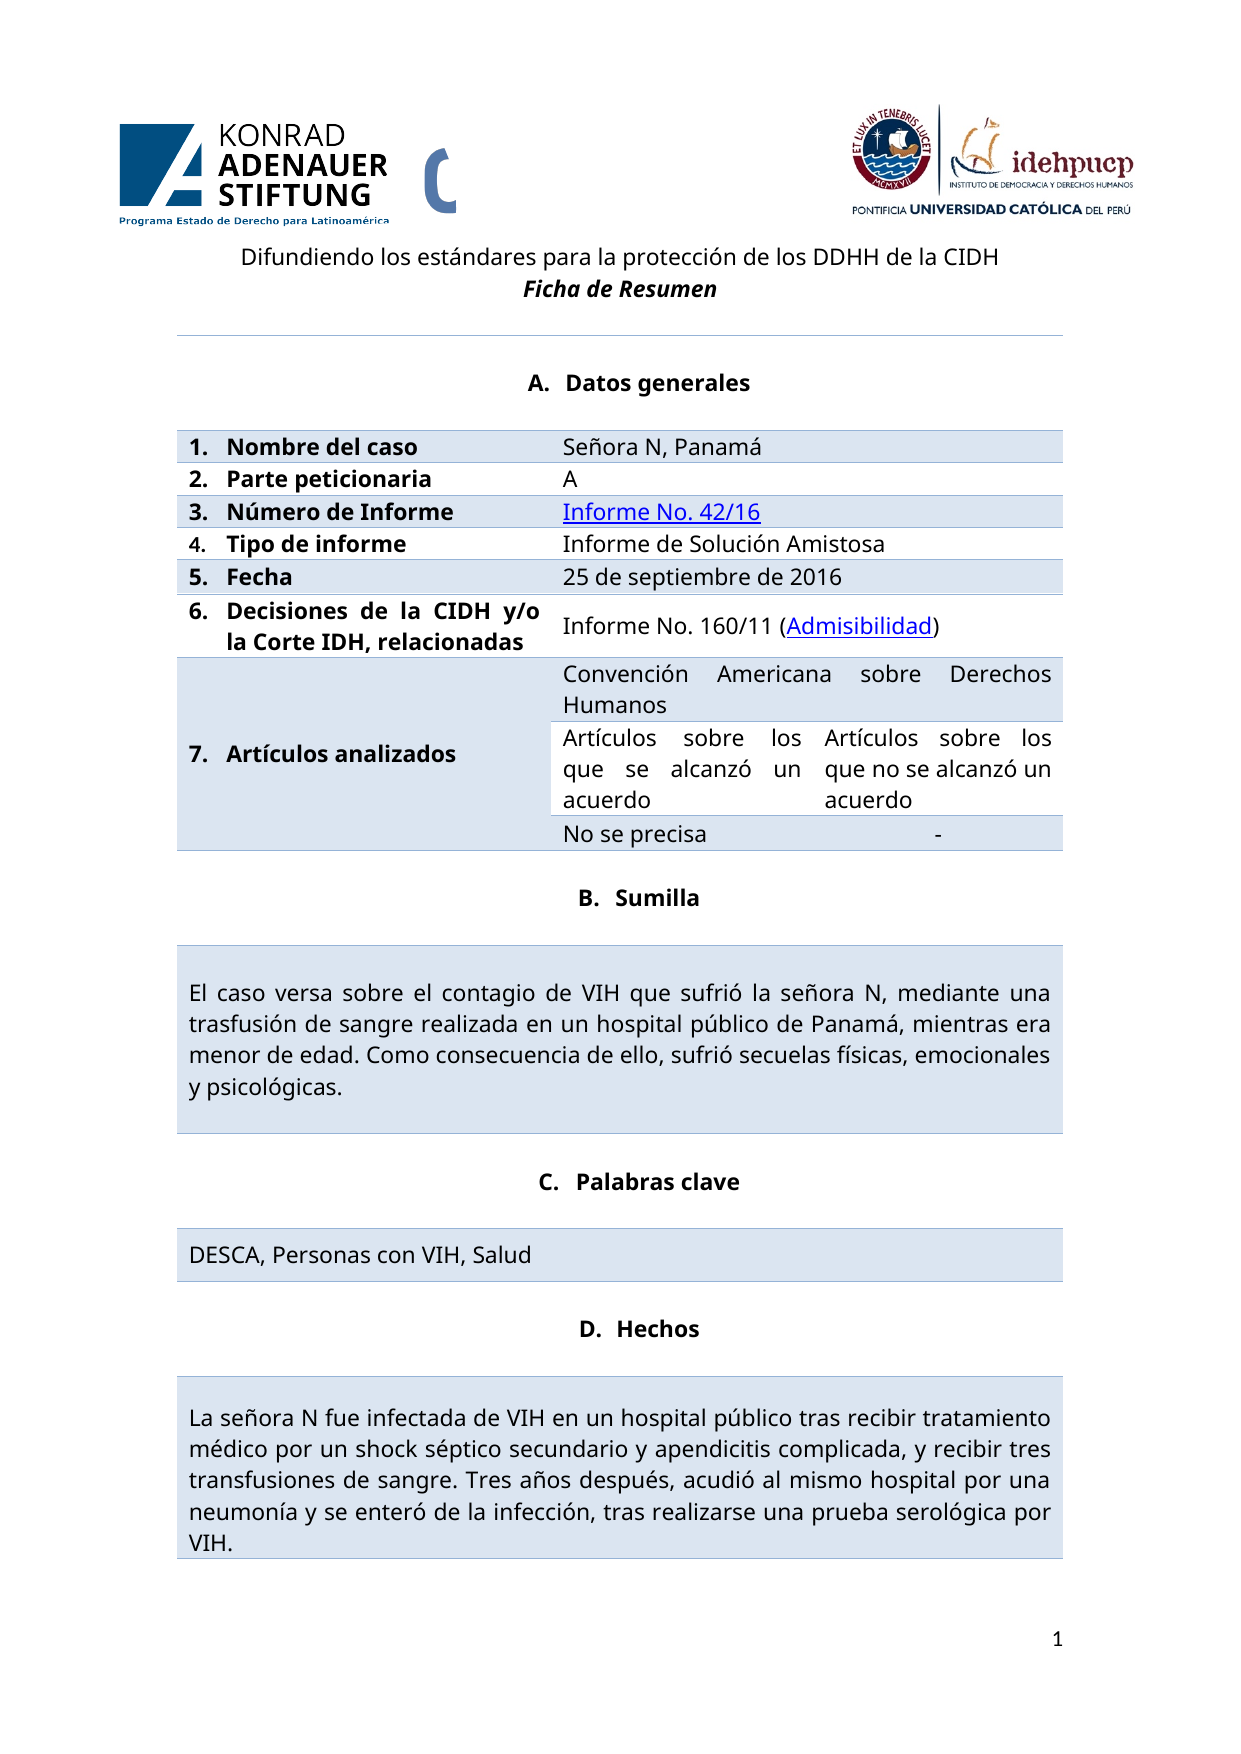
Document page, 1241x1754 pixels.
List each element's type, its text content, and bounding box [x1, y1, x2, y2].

picture [110, 114, 395, 234]
table_cell Número de Informe [177, 496, 551, 527]
table_cell Convención Americana sobre Derechos Humanos [551, 658, 1063, 721]
table_cell Artículos sobre los que no se alcanzó un acuerdo [813, 722, 1063, 815]
table_cell Hechos [177, 1282, 1063, 1376]
table_header Datos generales [177, 336, 1063, 430]
table_cell Artículos sobre los que se alcanzó un acuerdo [551, 722, 813, 815]
table_cell Señora N, Panamá [551, 431, 1063, 462]
text Ficha de Resumen [177, 273, 1063, 304]
table_cell Informe No. 160/11 (Admisibilidad) [551, 595, 1063, 657]
table_cell A [551, 463, 1063, 494]
table_cell Tipo de informe [177, 528, 551, 559]
table_cell - [813, 816, 1063, 850]
table_cell 25 de septiembre de 2016 [551, 560, 1063, 593]
table_cell Sumilla [177, 851, 1063, 944]
picture [836, 103, 1141, 233]
text Difundiendo los estándares para la protección de los DDHH de la CIDH [177, 241, 1063, 273]
table_cell Informe de Solución Amistosa [551, 528, 1063, 559]
table_cell Fecha [177, 560, 551, 593]
table_cell DESCA, Personas con VIH, Salud [177, 1229, 1063, 1281]
table_cell Palabras clave [177, 1134, 1063, 1228]
table_cell Decisiones de la CIDH y/o la Corte IDH, relacionadas [177, 595, 551, 657]
table_cell Parte peticionaria [177, 463, 551, 494]
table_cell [177, 1377, 1063, 1558]
table_cell Artículos analizados [177, 658, 551, 850]
table_cell Informe No. 42/16 [551, 496, 1063, 527]
table_cell El caso versa sobre el contagio de VIH que sufrió la señora N, mediante una trasfusión de sangre realizada en un hospital público de Panamá, mientras era menor de edad. Como consecuencia de ello, sufrió secuelas físicas, emocionales y psicológicas. [177, 946, 1063, 1133]
table_cell No se precisa [551, 816, 813, 850]
table_cell Nombre del caso [177, 431, 551, 462]
picture [407, 142, 456, 216]
